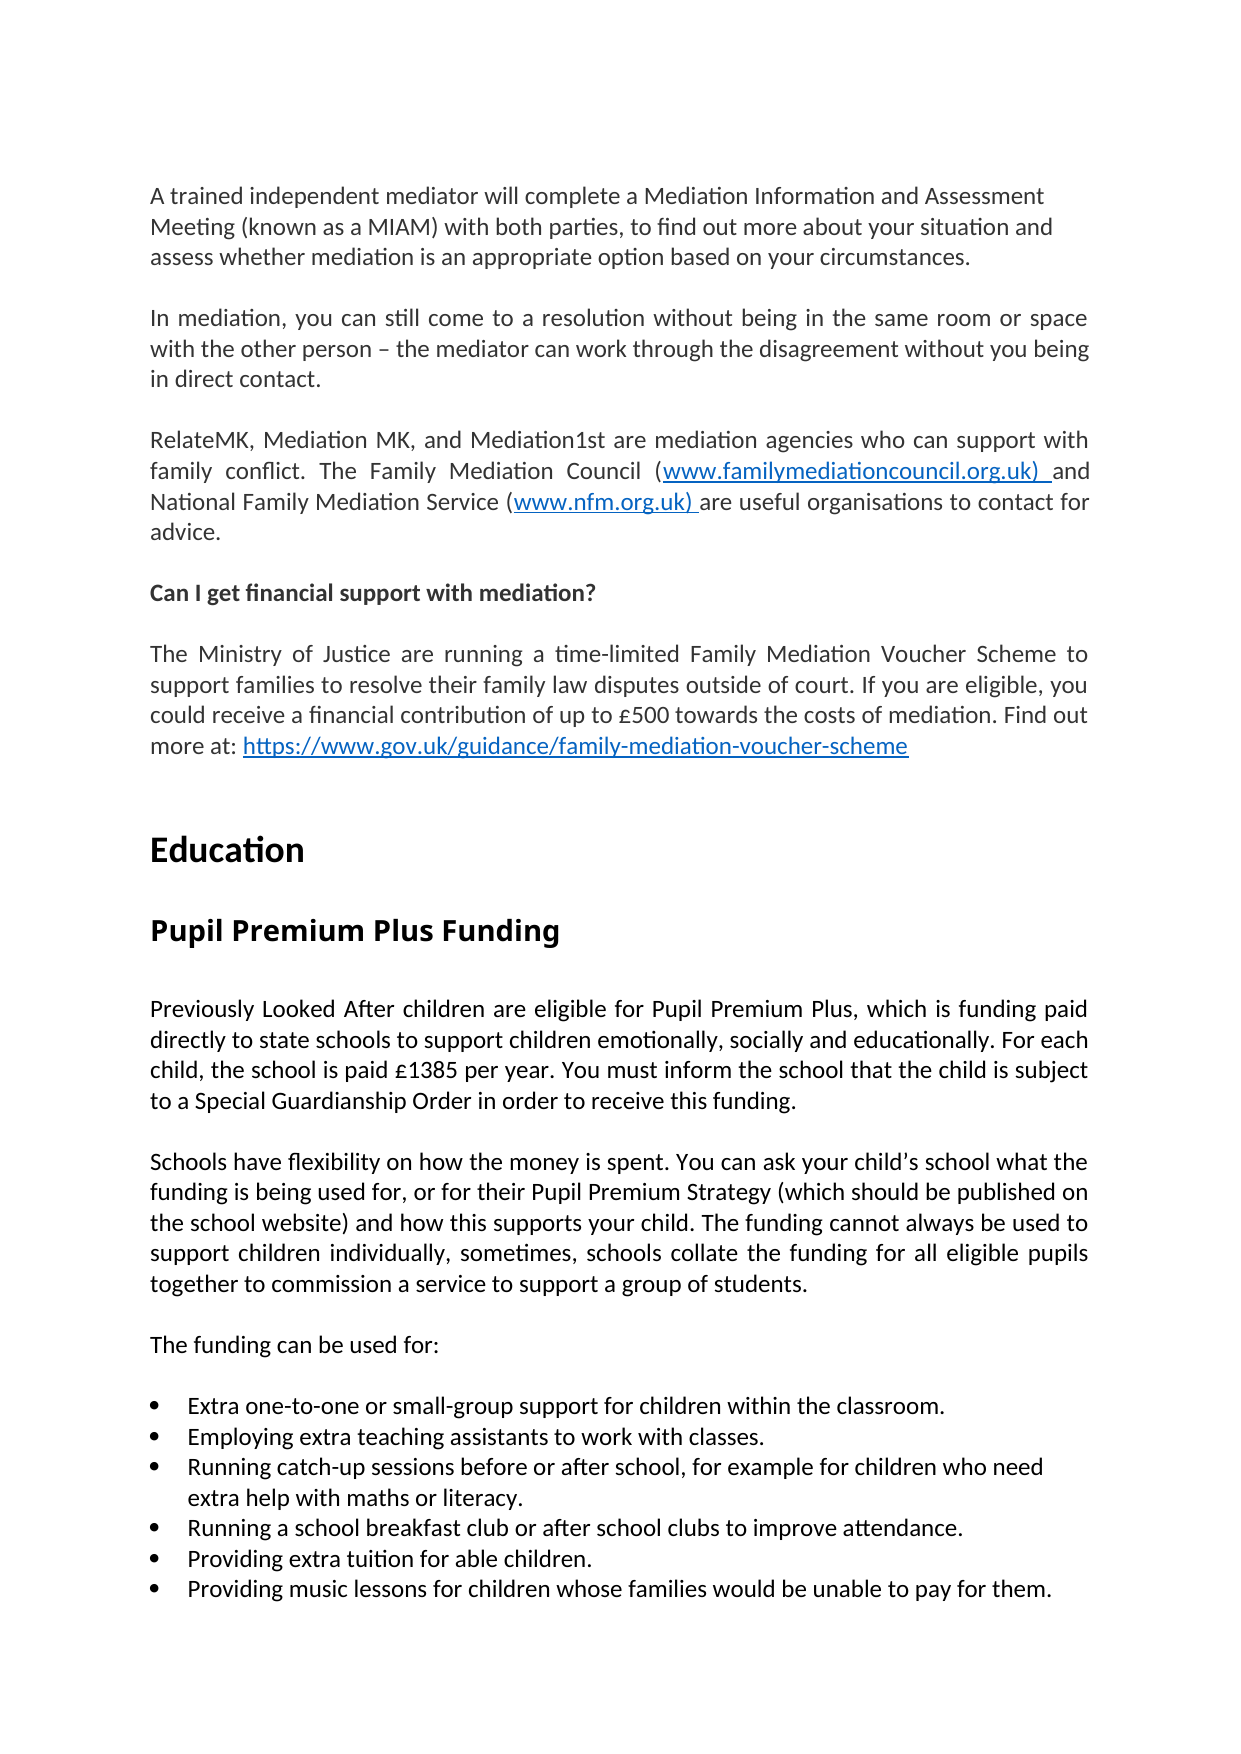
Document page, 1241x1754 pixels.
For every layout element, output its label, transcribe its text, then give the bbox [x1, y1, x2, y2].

text Schools have flexibility on how the money is spent. You can ask your child’s school what the funding is being used for, or for their Pupil Premium Strategy (which should be published on the school website) and how this supports your child. The funding cannot always be used to support children individually, sometimes, schools collate the funding for all eligible pupils together to commission a service to support a group of students. [150, 1146, 1090, 1298]
list Providing extra tuition for able children. [150, 1543, 1090, 1573]
list Extra one-to-one or small-group support for children within the classroom. [150, 1390, 1090, 1421]
text The funding can be used for: [150, 1329, 1090, 1359]
text In mediation, you can still come to a resolution without being in the same room or space with the other person – the mediator can work through the disagreement without you being in direct contact. [150, 303, 1090, 394]
list Running a school breakfast club or after school clubs to improve attendance. [150, 1512, 1090, 1543]
text The Ministry of Justice are running a time-limited Family Mediation Voucher Scheme to support families to resolve their family law disputes outside of court. If you are eligible, you could receive a financial contribution of up to £500 towards the costs of mediation. Find out more at: https://www.gov.uk/guidance/family-mediation-voucher-scheme [150, 638, 1090, 760]
text Previously Looked After children are eligible for Pupil Premium Plus, which is funding paid directly to state schools to support children emotionally, socially and educationally. For each child, the school is paid £1385 per year. You must inform the school that the child is subject to a Special Guardianship Order in order to receive this funding. [150, 993, 1090, 1115]
list Providing music lessons for children whose families would be unable to pay for them. [150, 1573, 1090, 1604]
text RelateMK, Mediation MK, and Mediation1st are mediation agencies who can support with family conflict. The Family Mediation Council (www.familymediationcouncil.org.uk) and National Family Mediation Service (www.nfm.org.uk) are useful organisations to contact for advice. [150, 425, 1090, 547]
subtitle Pupil Premium Plus Funding [150, 910, 1090, 949]
text Can I get financial support with mediation? [150, 577, 1090, 608]
subtitle Education [150, 826, 1090, 871]
list Employing extra teaching assistants to work with classes. [150, 1421, 1090, 1451]
list Running catch-up sessions before or after school, for example for children who need extra help with maths or literacy. [150, 1451, 1090, 1512]
text A trained independent mediator will complete a Mediation Information and Assessment Meeting (known as a MIAM) with both parties, to find out more about your situation and assess whether mediation is an appropriate option based on your circumstances. [150, 181, 1090, 272]
